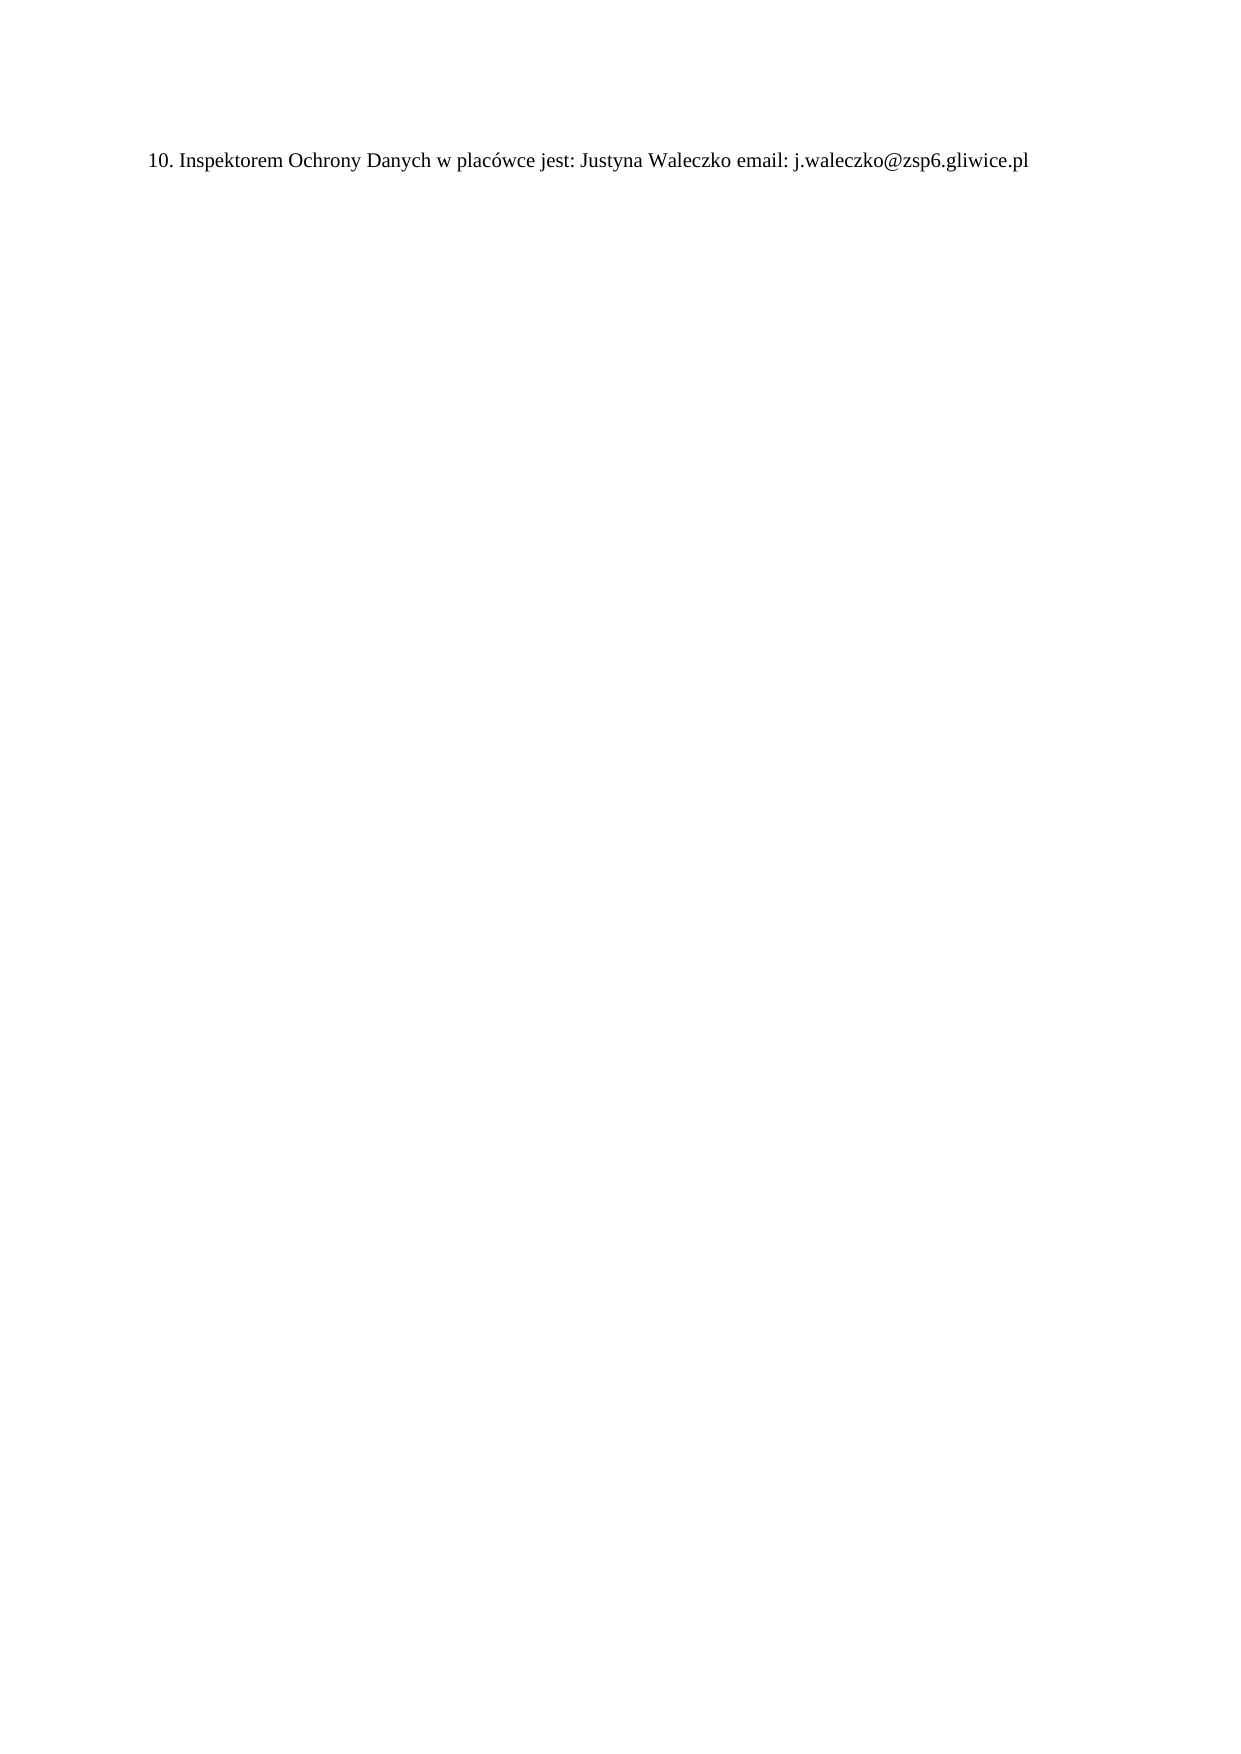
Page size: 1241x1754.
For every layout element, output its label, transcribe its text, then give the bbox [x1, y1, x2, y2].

text 10. Inspektorem Ochrony Danych w placówce jest: Justyna Waleczko email: j.waleczko@zsp6.gliwice.pl [148, 148, 1093, 172]
